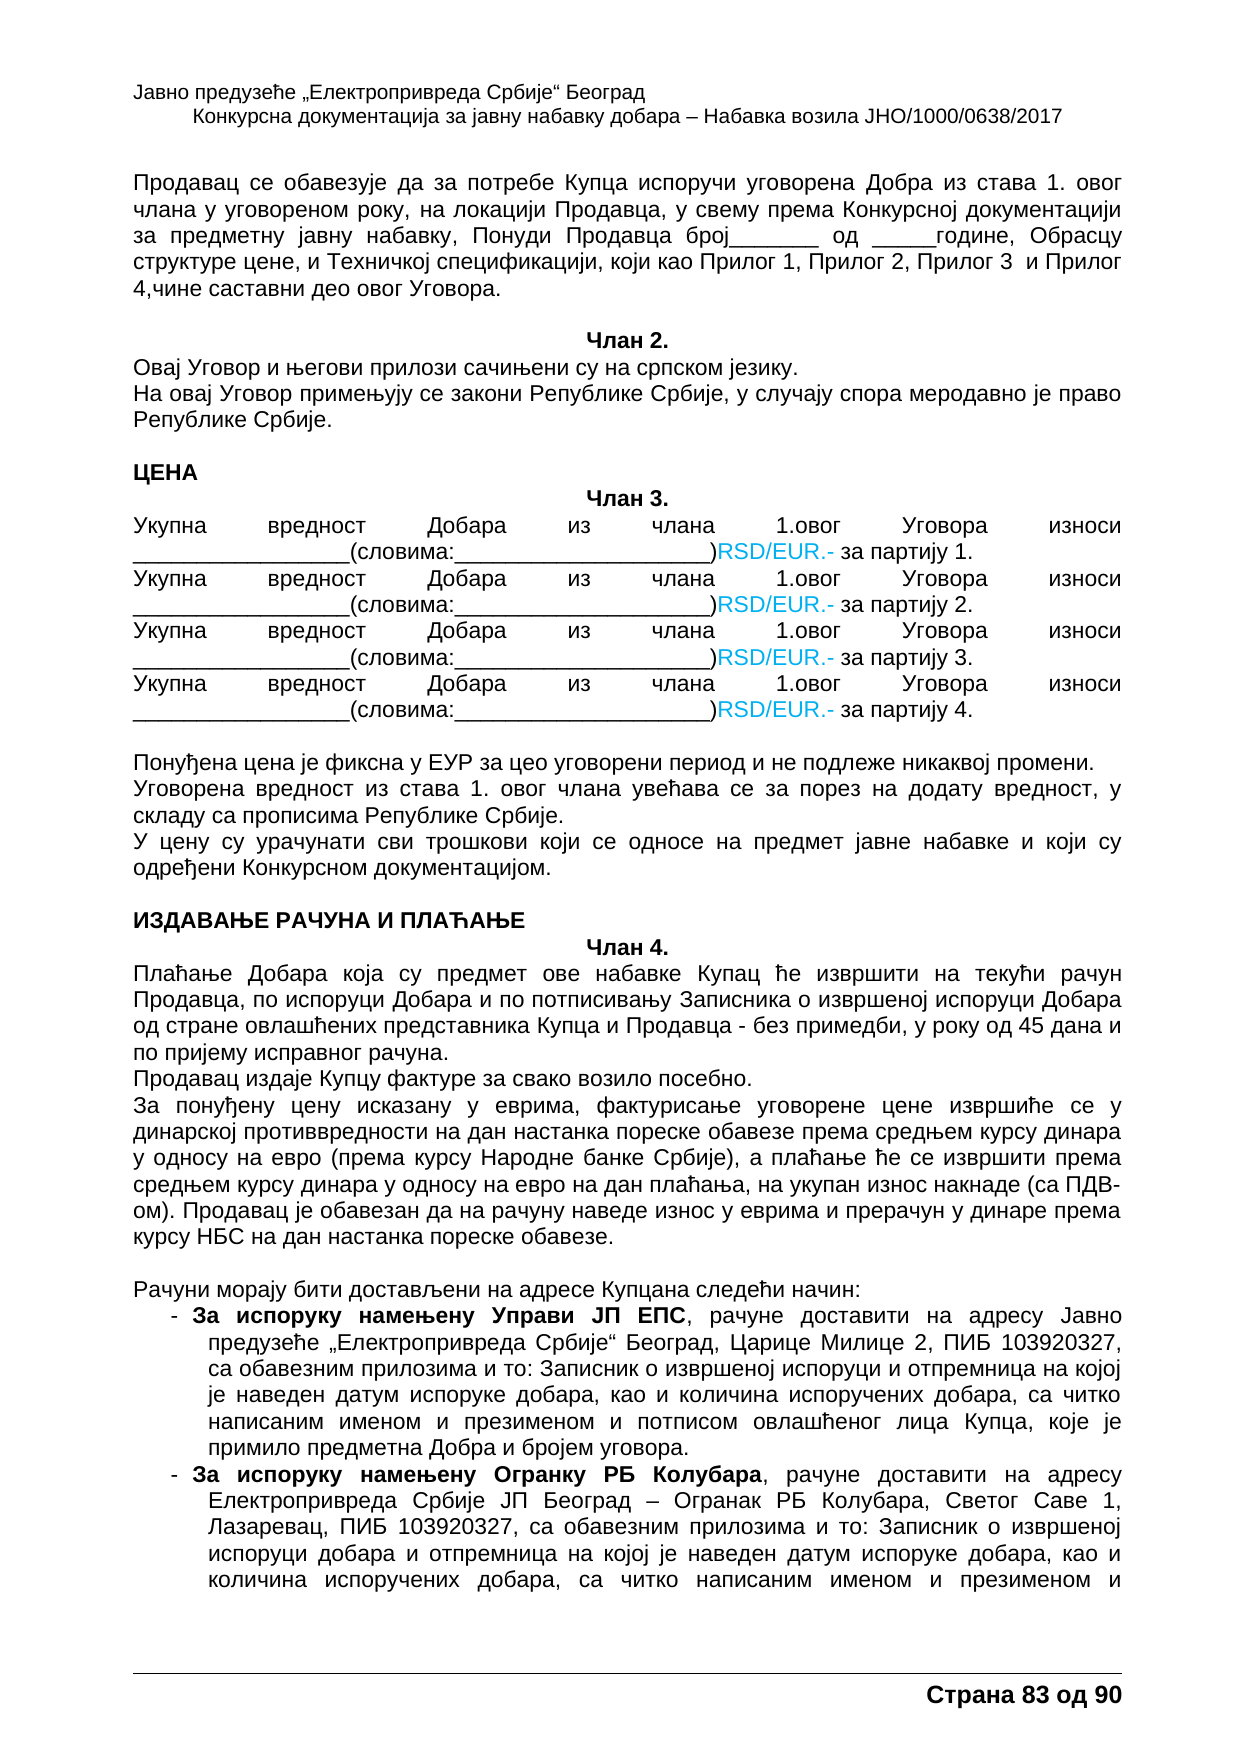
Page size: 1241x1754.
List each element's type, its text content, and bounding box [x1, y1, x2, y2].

text На овај Уговор примењују се закони Републике Србије, у случају спора меродавно је право Републике Србије. [133, 380, 1122, 433]
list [170, 1461, 1122, 1592]
list За испоруку намењену Управи ЈП ЕПС, рачуне доставити на адресу Јавно предузеће „Електропривреда Србије“ Београд, Царице Милице 2, ПИБ 103920327, са обавезним прилозима и то: Записник о извршеној испоруци и отпремница на којој је наведен датум испоруке добара, као и количина испоручених добара, са читко написаним именом и презименом и потписом овлашћеног лица Купца, које је примило предметна Добра и бројем уговора. [170, 1302, 1122, 1461]
text У цену су урачунати сви трошкови који се односе на предмет јавне набавке и који су одређени Конкурсном документацијом. [133, 828, 1122, 881]
text Рачуни морају бити достављени на адресе Купцана следећи начин: [133, 1276, 1122, 1302]
text Уговорена вредност из става 1. овог члана увећава се за порез на додату вредност, у складу са прописима Републике Србије. [133, 775, 1122, 828]
text Продавац се обавезује да за потребе Купца испоручи уговорена Добра из става 1. овог члана у уговореном року, на локацији Продавца, у свему према Конкурсној документацији за предметну јавну набавку, Понуди Продавца број_______ од _____године, Обрасцу структуре цене, и Техничкој спецификацији, који као Прилог 1, Прилог 2, Прилог 3 и Прилог 4,чине саставни део овог Уговора. [133, 169, 1122, 301]
text Укупна вредност Добара из члана 1.овог Уговора износи _________________(словима:____________________)RSD/EUR.- за партију 2. [133, 564, 1122, 617]
text Укупна вредност Добара из члана 1.овог Уговора износи _________________(словима:____________________)RSD/EUR.- за партију 3. [133, 617, 1122, 670]
text Члан 3. [133, 485, 1122, 512]
text Члан 4. [133, 933, 1122, 960]
text ИЗДАВАЊЕ РАЧУНА И ПЛАЋАЊЕ [133, 907, 1122, 933]
text ЦЕНА [133, 459, 1122, 485]
text Укупна вредност Добара из члана 1.овог Уговора износи _________________(словима:____________________)RSD/EUR.- за партију 1. [133, 512, 1122, 564]
text Продавац издаје Купцу фактурe за свако возило посебно. [133, 1065, 1122, 1092]
text Укупна вредност Добара из члана 1.овог Уговора износи _________________(словима:____________________)RSD/EUR.- за партију 4. [133, 670, 1122, 723]
text За понуђену цену исказану у еврима, фактурисање уговорене цене извршиће се у динарској противвредности на дан настанка пореске обавезе према средњем курсу динара у односу на евро (према курсу Народне банке Србије), а плаћање ће се извршити према средњем курсу динара у односу на евро на дан плаћања, на укупан износ накнаде (са ПДВ-ом). Продавац је обавезан да на рачуну наведе износ у еврима и прерачун у динаре према курсу НБС на дан настанка пореске обавезе. [133, 1092, 1122, 1250]
text Плаћање Добара која су предмет ове набавке Купац ће извршити на текући рачун Продавца, по испоруци Добара и по потписивању Записника о извршеној испоруци Добара од стране овлашћених представника Купца и Продавца - без примедби, у року од 45 дана и по пријему исправног рачуна. [133, 960, 1122, 1065]
text Овај Уговор и његови прилози сачињени су на српском језику. [133, 354, 1122, 380]
text Члан 2. [133, 327, 1122, 354]
text Понуђена цена је фиксна у ЕУР за цео уговорени период и не подлеже никаквој промени. [133, 749, 1122, 775]
